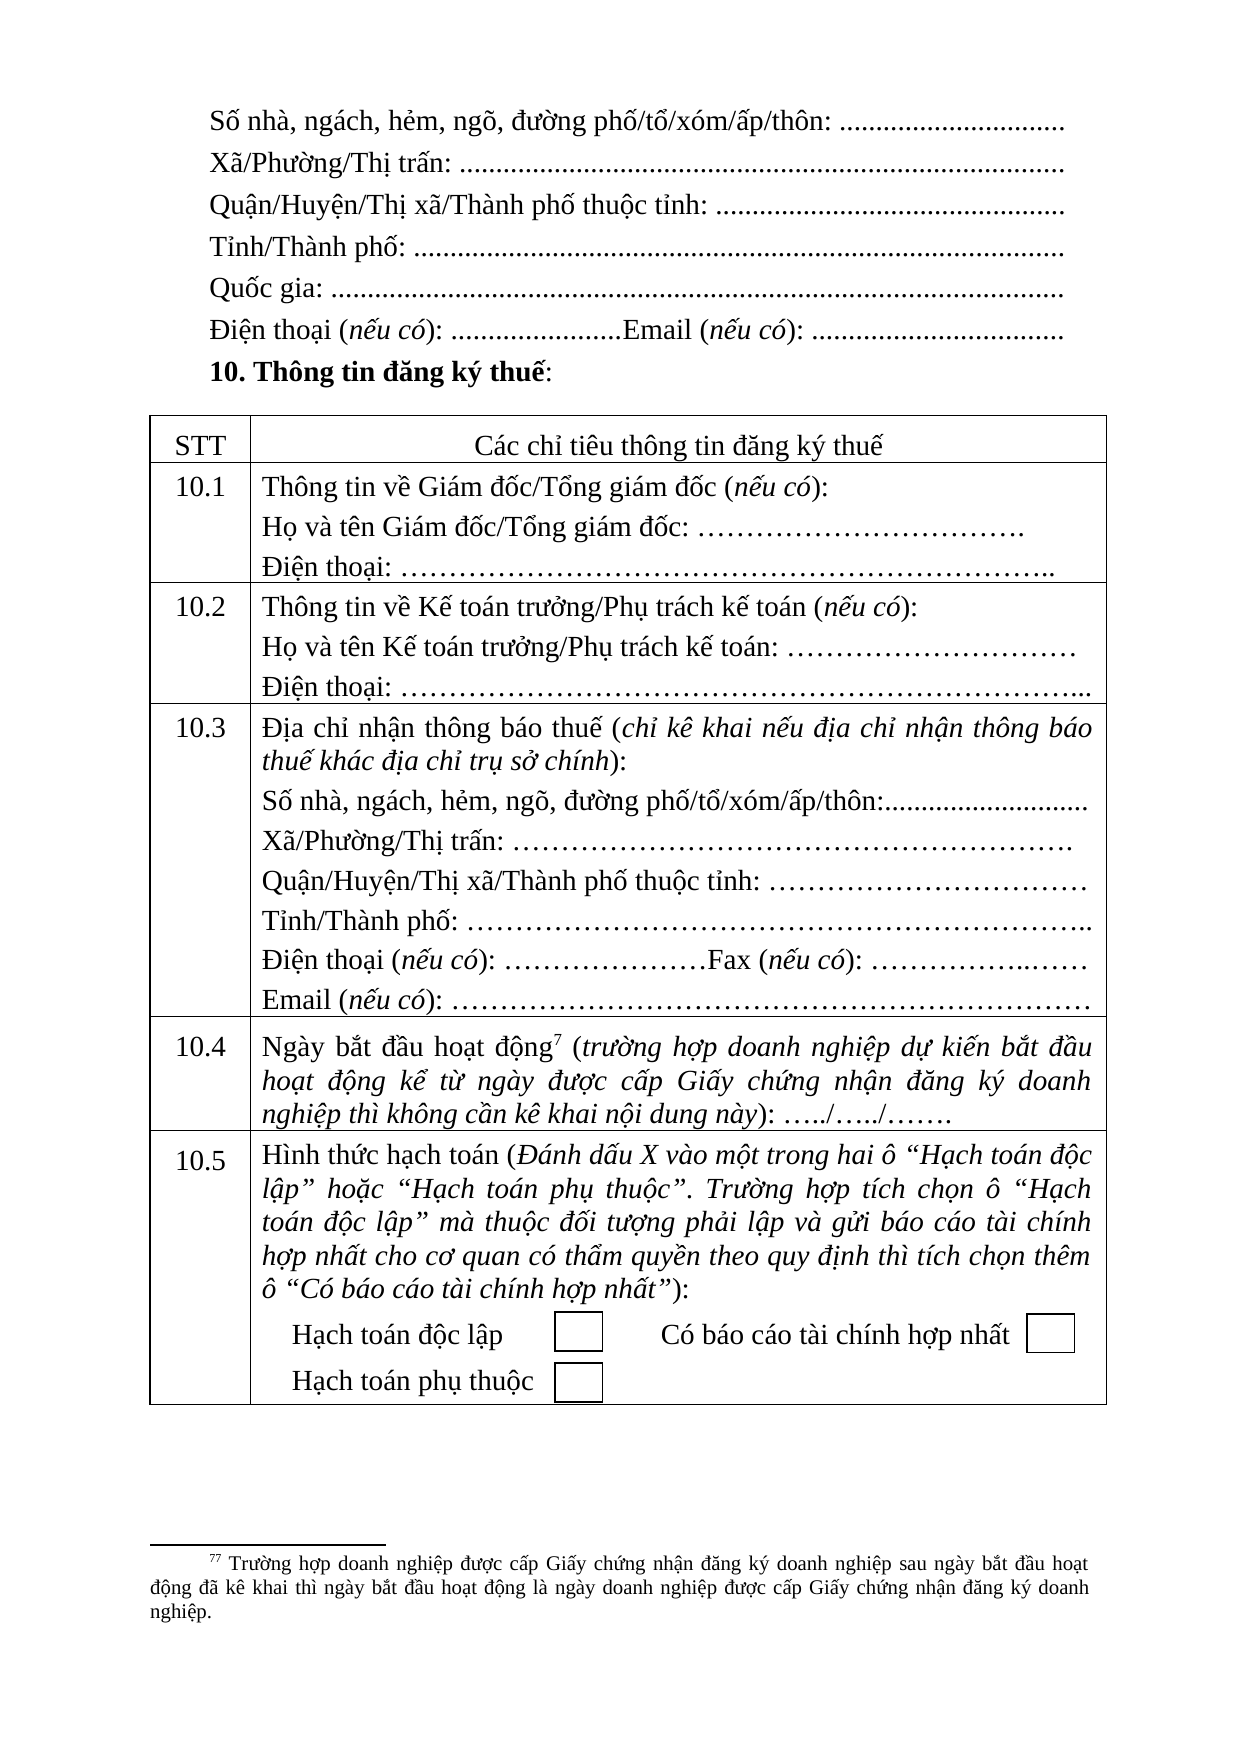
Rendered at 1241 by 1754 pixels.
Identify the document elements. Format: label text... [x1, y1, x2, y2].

table_header Các chỉ tiêu thông tin đăng ký thuế [251, 416, 1106, 462]
table_cell 10.4 [151, 1017, 250, 1130]
table_cell 10.1 [151, 463, 250, 582]
text 10. Thông tin đăng ký thuế: [150, 354, 1090, 388]
table_cell 10.2 [151, 583, 250, 703]
table_cell Địa chỉ nhận thông báo thuế (chỉ kê khai nếu địa chỉ nhận thông báo thuế khác địa chỉ trụ sở chính): Số nhà, ngách, hẻm, ngõ, đường phố/tổ/xóm/ấp/thôn:............................ Xã/Phường/Thị trấn: …………………………………………………. Quận/Huyện/Thị xã/Thành phố thuộc tỉnh: …………………………… Tỉnh/Thành phố: ……………………………………………………….. Điện thoại (nếu có): …………………Fax (nếu có): ……………..…… Email (nếu có): ………………………………………………………… [251, 704, 1106, 1016]
table_cell Hình thức hạch toán (Đánh dấu X vào một trong hai ô “Hạch toán độc lập” hoặc “Hạch toán phụ thuộc”. Trường hợp tích chọn ô “Hạch toán độc lập” mà thuộc đối tượng phải lập và gửi báo cáo tài chính hợp nhất cho cơ quan có thẩm quyền theo quy định thì tích chọn thêm ô “Có báo cáo tài chính hợp nhất”): [251, 1131, 1106, 1403]
table_header STT [151, 416, 250, 462]
text Điện thoại (nếu có): Email (nếu có): [150, 312, 1090, 346]
table_cell Thông tin về Kế toán trưởng/Phụ trách kế toán (nếu có): Họ và tên Kế toán trưởng/Phụ trách kế toán: ………………………… Điện thoại: ……………………………………………………………... [251, 583, 1106, 703]
text Xã/Phường/Thị trấn: [150, 145, 1090, 178]
table_cell 10.5 [151, 1131, 250, 1403]
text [150, 103, 1090, 137]
text Quận/Huyện/Thị xã/Thành phố thuộc tỉnh: [150, 187, 1090, 220]
table_cell Thông tin về Giám đốc/Tổng giám đốc (nếu có): Họ và tên Giám đốc/Tổng giám đốc: ……………………………. Điện thoại: ………………………………………………………….. [251, 463, 1106, 582]
text Tỉnh/Thành phố: [150, 229, 1090, 262]
table_cell Ngày bắt đầu hoạt động7 (trường hợp doanh nghiệp dự kiến bắt đầu hoạt động kể từ ngày được cấp Giấy chứng nhận đăng ký doanh nghiệp thì không cần kê khai nội dung này): …../…../……. [251, 1017, 1106, 1130]
text Quốc gia: [150, 271, 1090, 304]
table_cell 10.3 [151, 704, 250, 1016]
